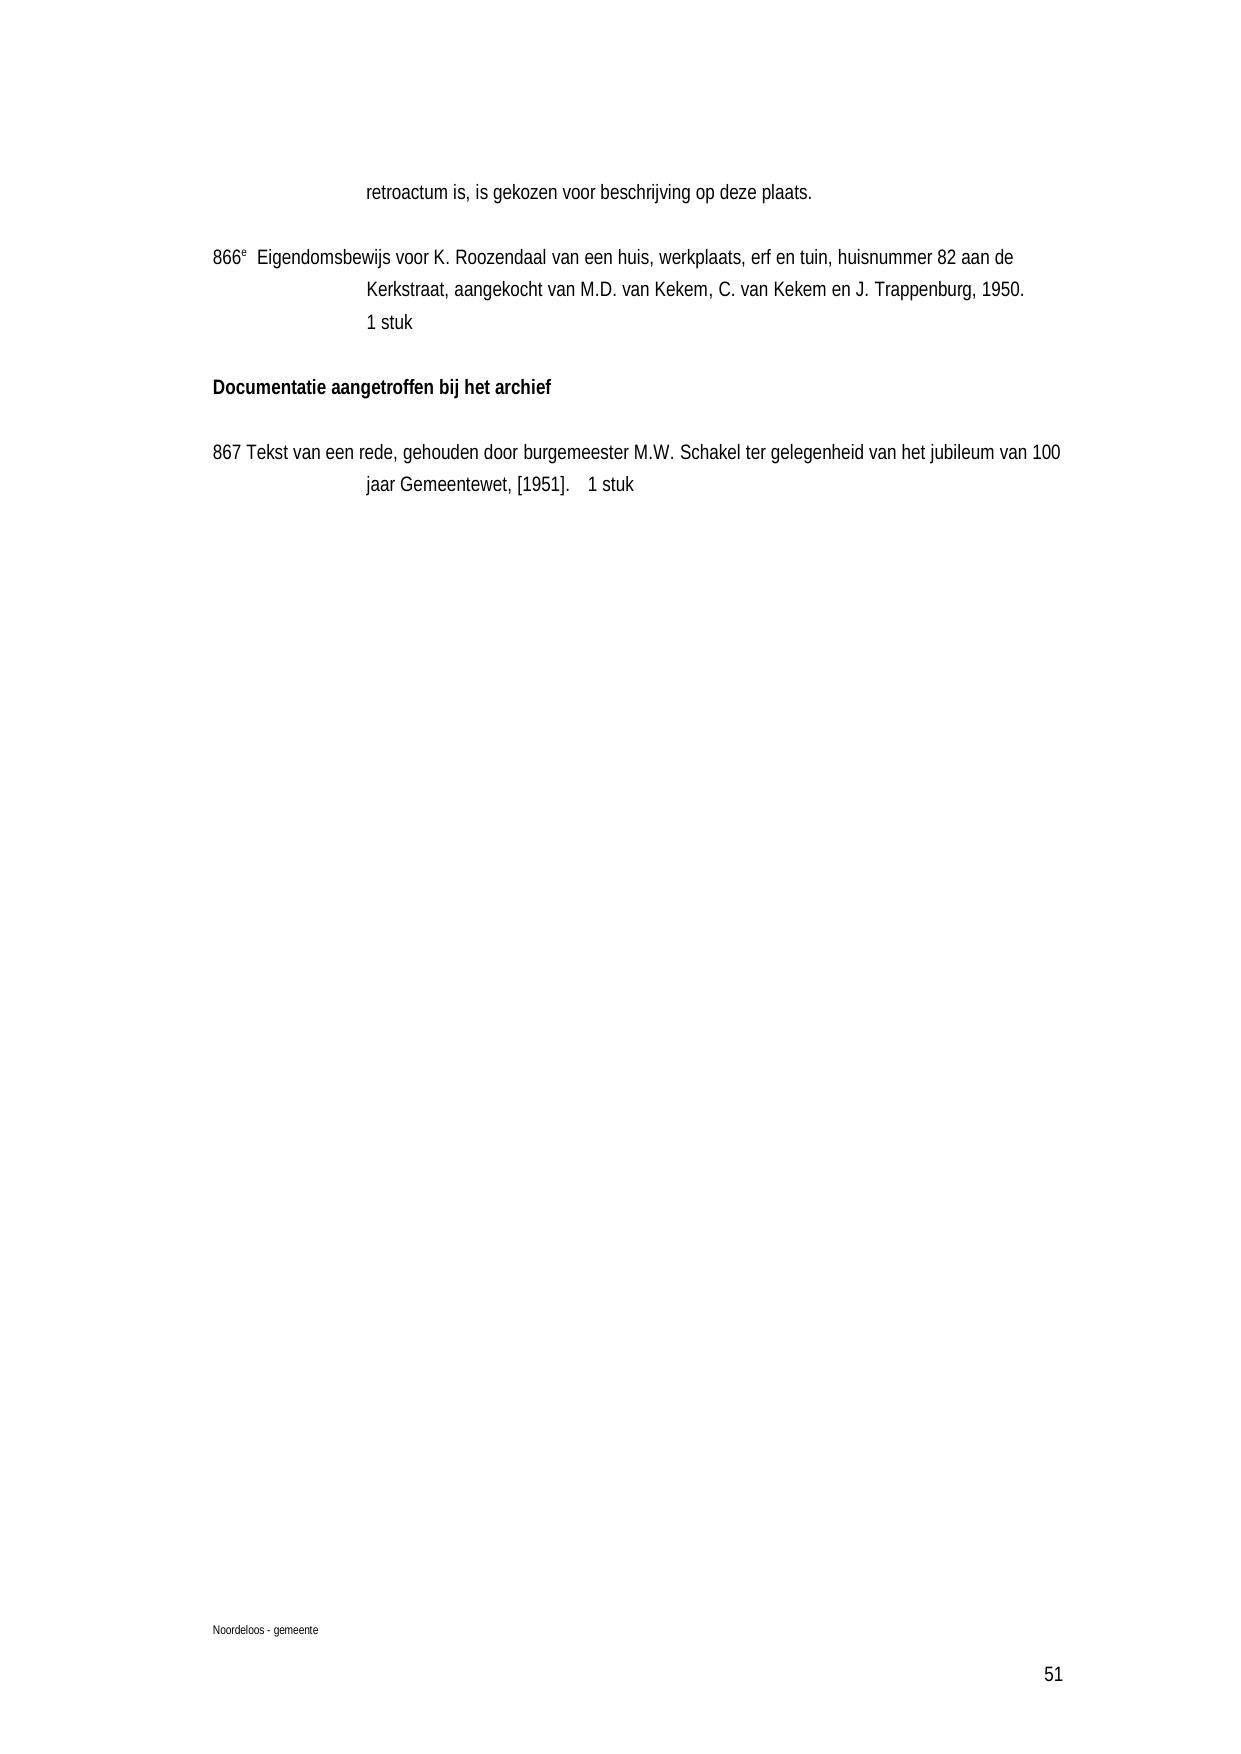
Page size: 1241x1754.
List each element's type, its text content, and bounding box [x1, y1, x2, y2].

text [213, 171, 1063, 204]
text 867 Tekst van een rede, gehouden door burgemeester M.W. Schakel ter gelegenheid van het jubileum van 100 jaar Gemeentewet, [1951]. 1 stuk [213, 431, 1063, 496]
text Documentatie aangetroffen bij het archief [213, 366, 1063, 399]
text 1 stuk [213, 301, 1063, 334]
text 866e Eigendomsbewijs voor K. Roozendaal van een huis, werkplaats, erf en tuin, huisnummer 82 aan de Kerkstraat, aangekocht van M.D. van Kekem, C. van Kekem en J. Trappenburg, 1950. [213, 236, 1063, 301]
